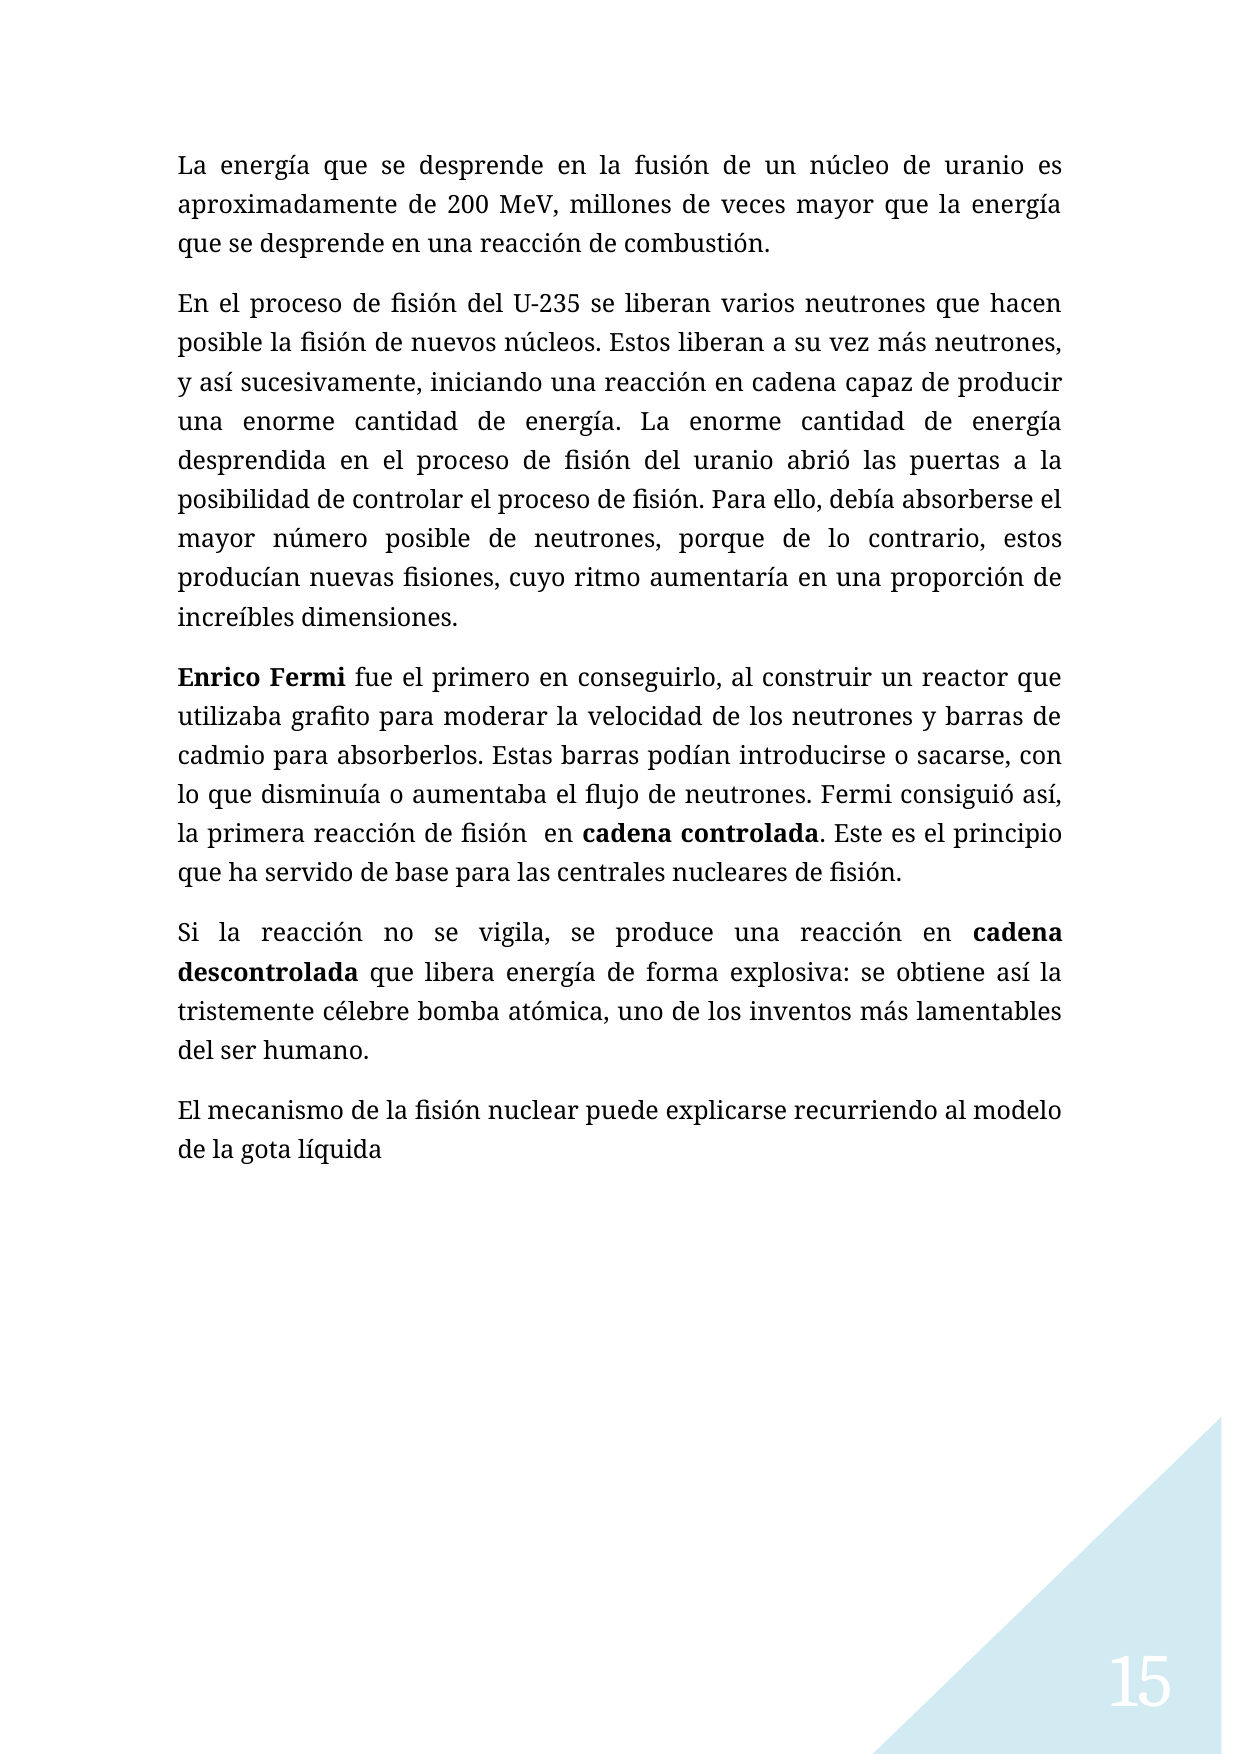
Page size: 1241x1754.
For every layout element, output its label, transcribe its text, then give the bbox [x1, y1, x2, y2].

text En el proceso de fisión del U-235 se liberan varios neutrones que hacen posible la fisión de nuevos núcleos. Estos liberan a su vez más neutrones, y así sucesivamente, iniciando una reacción en cadena capaz de producir una enorme cantidad de energía. La enorme cantidad de energía desprendida en el proceso de fisión del uranio abrió las puertas a la posibilidad de controlar el proceso de fisión. Para ello, debía absorberse el mayor número posible de neutrones, porque de lo contrario, estos producían nuevas fisiones, cuyo ritmo aumentaría en una proporción de increíbles dimensiones. [177, 286, 1063, 633]
text Enrico Fermi fue el primero en conseguirlo, al construir un reactor que utilizaba grafito para moderar la velocidad de los neutrones y barras de cadmio para absorberlos. Estas barras podían introducirse o sacarse, con lo que disminuía o aumentaba el flujo de neutrones. Fermi consiguió así, la primera reacción de fisión en cadena controlada. Este es el principio que ha servido de base para las centrales nucleares de fisión. [177, 659, 1063, 889]
text Si la reacción no se vigila, se produce una reacción en cadena descontrolada que libera energía de forma explosiva: se obtiene así la tristemente célebre bomba atómica, uno de los inventos más lamentables del ser humano. [177, 915, 1063, 1067]
text La energía que se desprende en la fusión de un núcleo de uranio es aproximadamente de 200 MeV, millones de veces mayor que la energía que se desprende en una reacción de combustión. [177, 148, 1063, 260]
text El mecanismo de la fisión nuclear puede explicarse recurriendo al modelo de la gota líquida [177, 1093, 1063, 1166]
